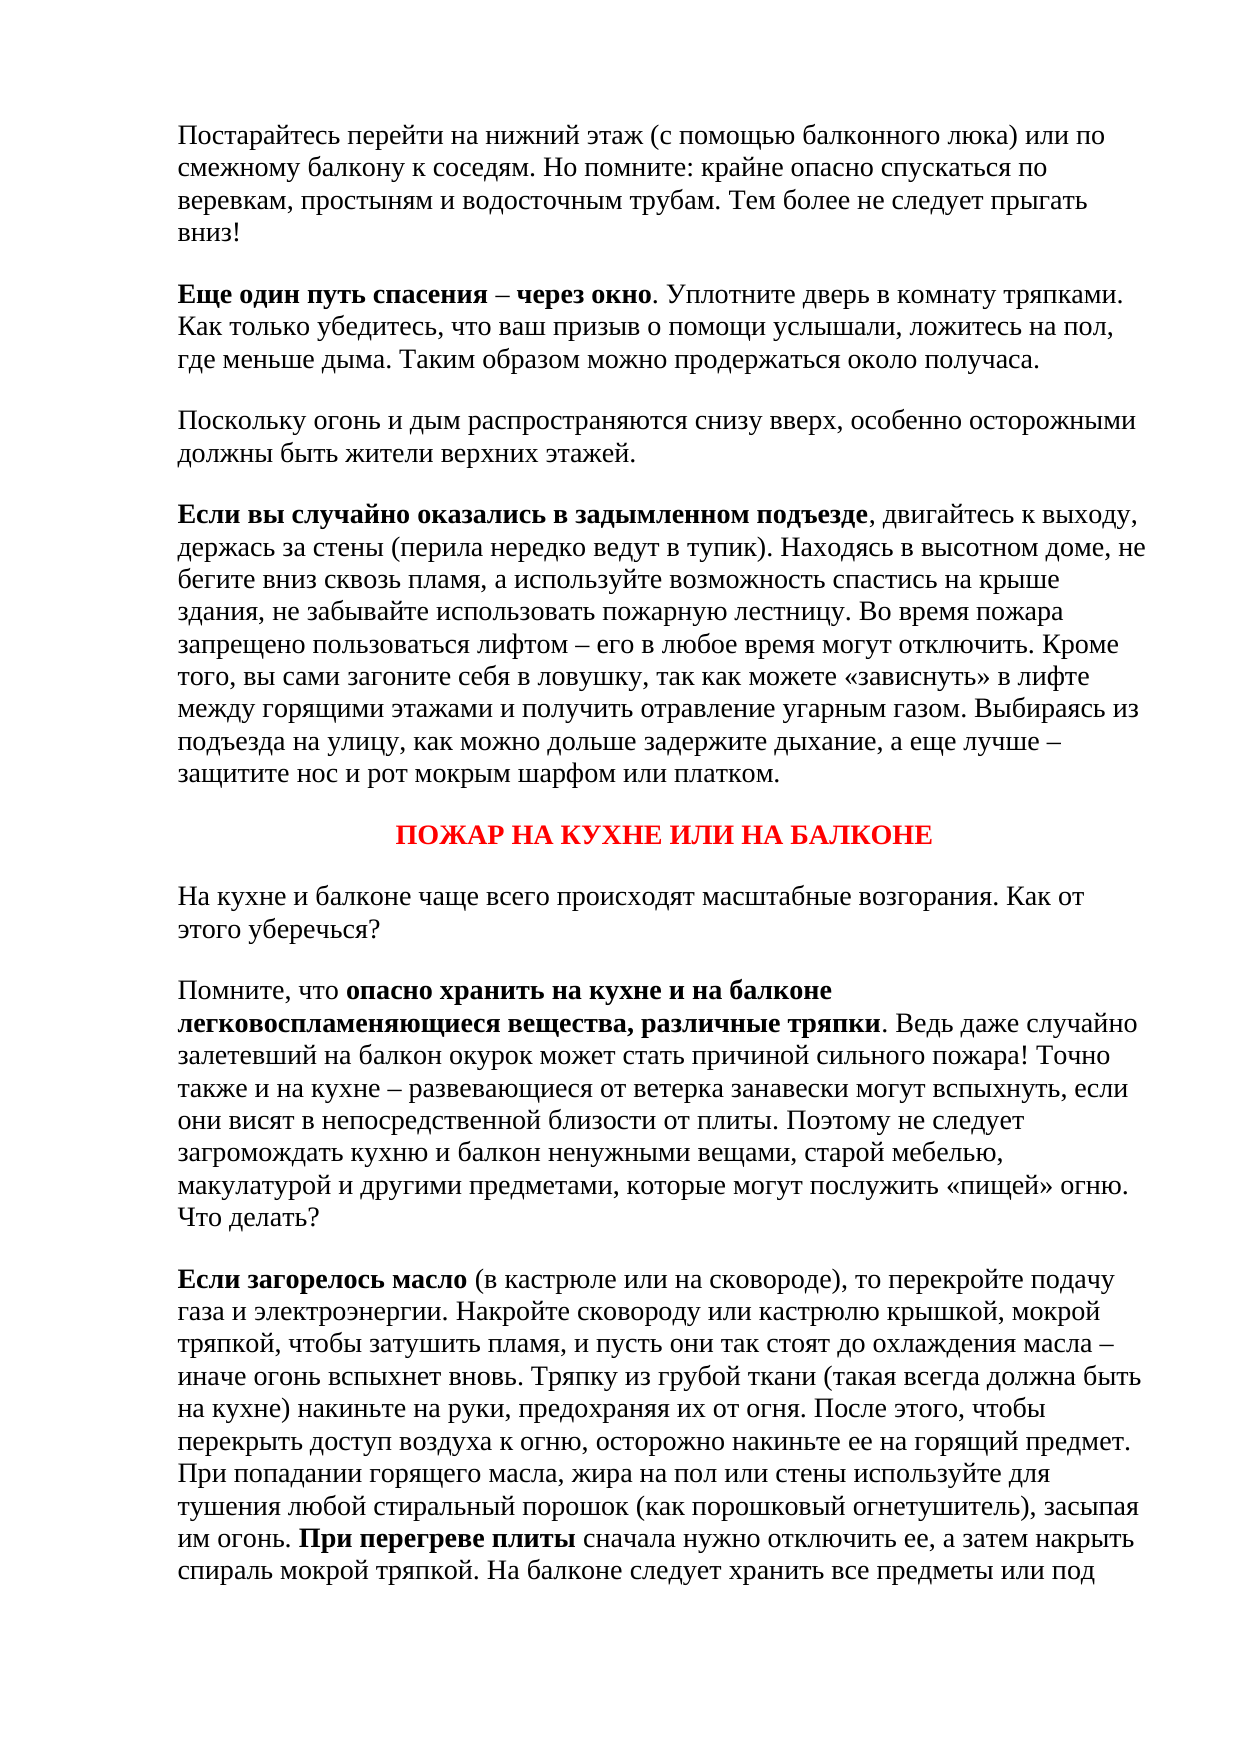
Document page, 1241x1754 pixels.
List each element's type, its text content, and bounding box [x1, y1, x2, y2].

text Еще один путь спасения – через окно. Уплотните дверь в комнату тряпками. Как только убедитесь, что ваш призыв о помощи услышали, ложитесь на пол, где меньше дыма. Таким образом можно продержаться около получаса. [177, 277, 1152, 374]
text Помните, что опасно хранить на кухне и на балконе легковоспламеняющиеся вещества, различные тряпки. Ведь даже случайно залетевший на балкон окурок может стать причиной сильного пожара! Точно также и на кухне – развевающиеся от ветерка занавески могут вспыхнуть, если они висят в непосредственной близости от плиты. Поэтому не следует загромождать кухню и балкон ненужными вещами, старой мебелью, макулатурой и другими предметами, которые могут послужить «пищей» огню. Что делать? [177, 973, 1152, 1233]
text ПОЖАР НА КУХНЕ ИЛИ НА БАЛКОНЕ [177, 818, 1152, 850]
text Поскольку огонь и дым распространяются снизу вверх, особенно осторожными должны быть жители верхних этажей. [177, 403, 1152, 468]
text На кухне и балконе чаще всего происходят масштабные возгорания. Как от этого уберечься? [177, 879, 1152, 944]
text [177, 1262, 1152, 1586]
text Постарайтесь перейти на нижний этаж (с помощью балконного люка) или по смежному балкону к соседям. Но помните: крайне опасно спускаться по веревкам, простыням и водосточным трубам. Тем более не следует прыгать вниз! [177, 118, 1152, 248]
text Если вы случайно оказались в задымленном подъезде, двигайтесь к выходу, держась за стены (перила нередко ведут в тупик). Находясь в высотном доме, не бегите вниз сквозь пламя, а используйте возможность спастись на крыше здания, не забывайте использовать пожарную лестницу. Во время пожара запрещено пользоваться лифтом – его в любое время могут отключить. Кроме того, вы сами загоните себя в ловушку, так как можете «зависнуть» в лифте между горящими этажами и получить отравление угарным газом. Выбираясь из подъезда на улицу, как можно дольше задержите дыхание, а еще лучше – защитите нос и рот мокрым шарфом или платком. [177, 497, 1152, 789]
